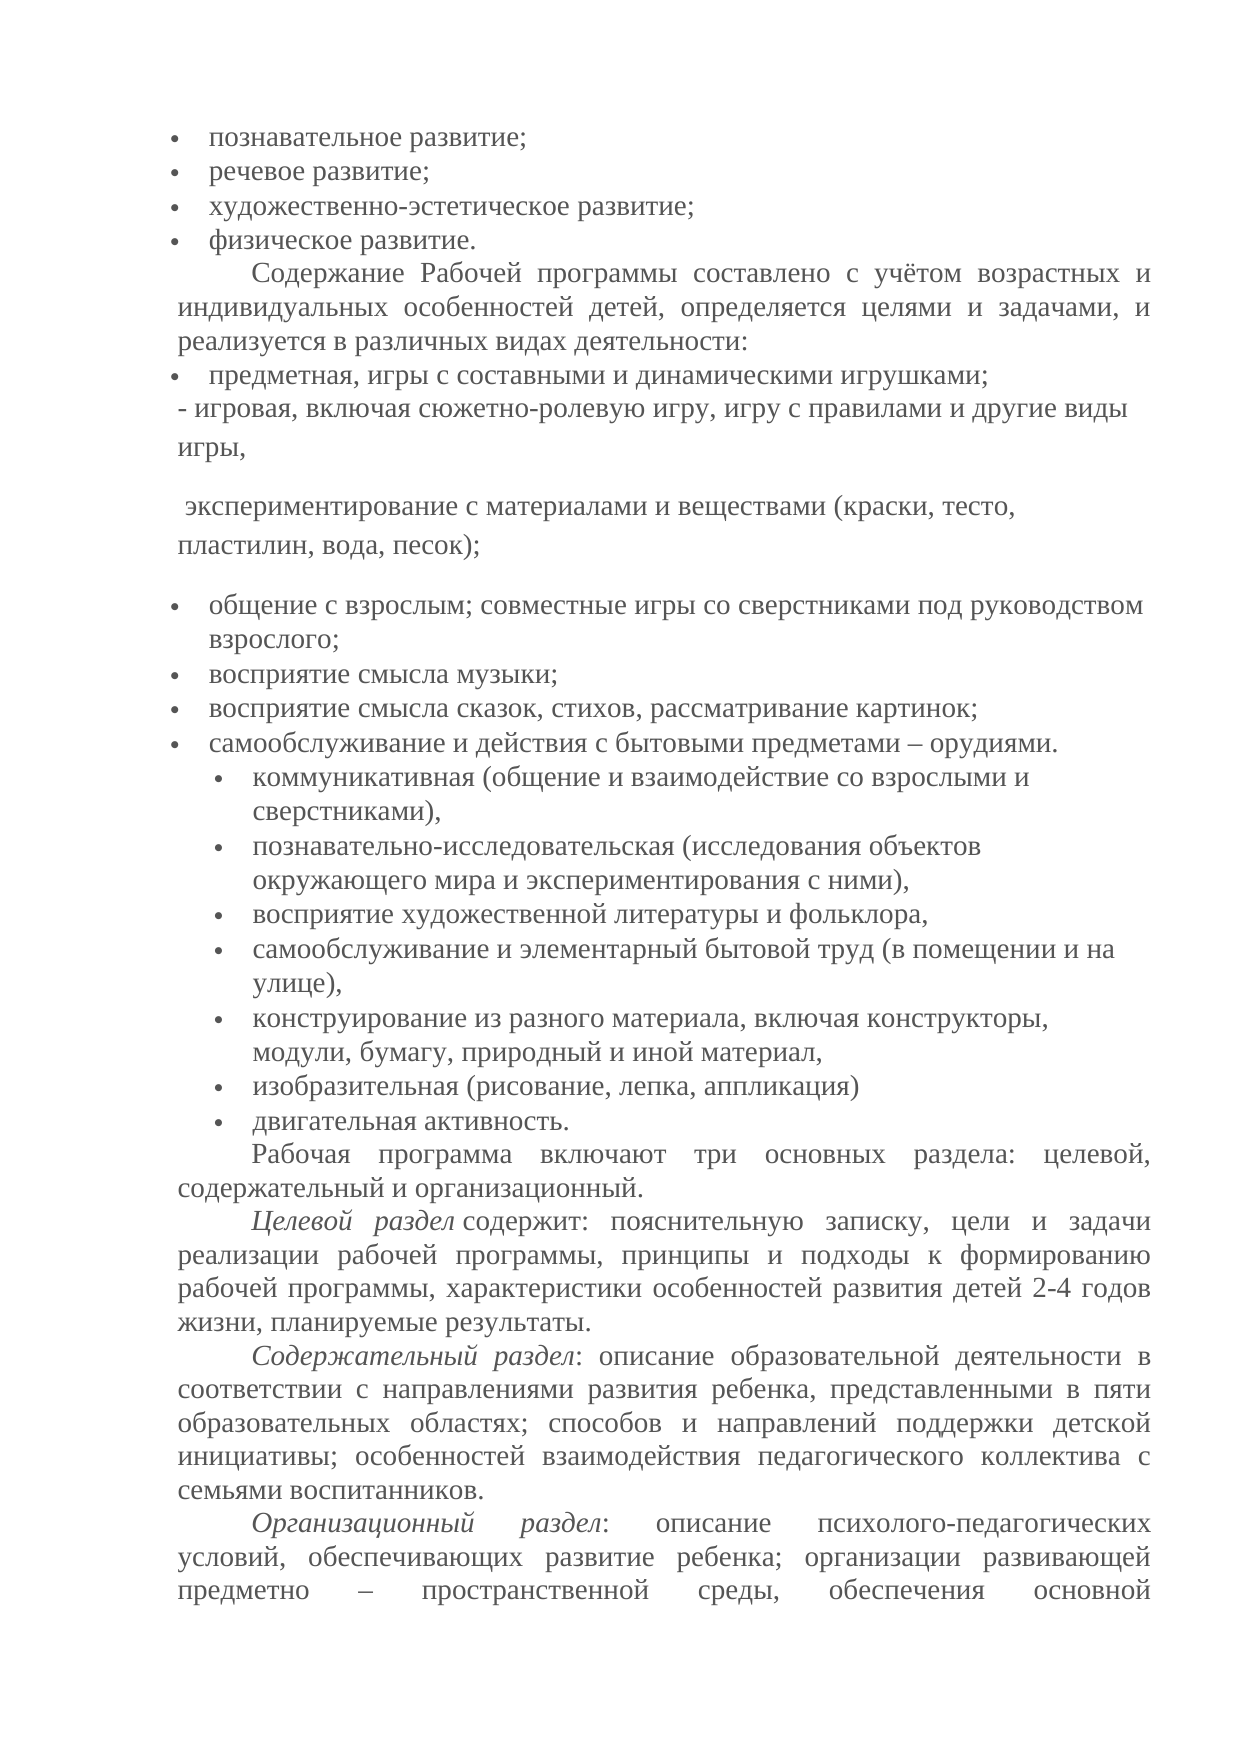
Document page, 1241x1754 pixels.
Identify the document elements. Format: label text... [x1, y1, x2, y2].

list коммуникативная (общение и взаимодействие со взрослыми и сверстниками), [215, 758, 1152, 827]
list предметная, игры с составными и динамическими игрушками; [171, 356, 1152, 391]
text Содержание Рабочей программы составлено с учётом возрастных и индивидуальных особенностей детей, определяется целями и задачами, и реализуется в различных видах деятельности: [177, 256, 1152, 356]
list речевое развитие; [171, 152, 1152, 187]
list восприятие смысла музыки; [171, 655, 1152, 689]
text Рабочая программа включают три основных раздела: целевой, содержательный и организационный. [177, 1136, 1152, 1203]
list познавательное развитие; [171, 118, 1152, 152]
list познавательно-исследовательская (исследования объектов окружающего мира и экспериментирования с ними), [215, 827, 1152, 896]
list конструирование из разного материала, включая конструкторы, модули, бумагу, природный и иной материал, [215, 999, 1152, 1068]
list изобразительная (рисование, лепка, аппликация) [215, 1068, 1152, 1102]
list восприятие смысла сказок, стихов, рассматривание картинок; [171, 689, 1152, 724]
list восприятие художественной литературы и фольклора, [215, 896, 1152, 930]
text Содержательный раздел: описание образовательной деятельности в соответствии с направлениями развития ребенка, представленными в пяти образовательных областях; способов и направлений поддержки детской инициативы; особенностей взаимодействия педагогического коллектива с семьями воспитанников. [177, 1338, 1152, 1505]
text Целевой раздел содержит: пояснительную записку, цели и задачи реализации рабочей программы, принципы и подходы к формированию рабочей программы, характеристики особенностей развития детей 2-4 годов жизни, планируемые результаты. [177, 1203, 1152, 1338]
list самообслуживание и действия с бытовыми предметами – орудиями. [171, 724, 1152, 758]
text - игровая, включая сюжетно-ролевую игру, игру с правилами и другие виды игры, [177, 391, 1152, 463]
text экспериментирование с материалами и веществами (краски, тесто, пластилин, вода, песок); [177, 488, 1152, 561]
list двигательная активность. [215, 1102, 1152, 1136]
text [177, 1505, 1152, 1606]
list самообслуживание и элементарный бытовой труд (в помещении и на улице), [215, 930, 1152, 999]
list физическое развитие. [171, 221, 1152, 256]
list общение с взрослым; совместные игры со сверстниками под руководством взрослого; [171, 586, 1152, 655]
list художественно-эстетическое развитие; [171, 187, 1152, 221]
